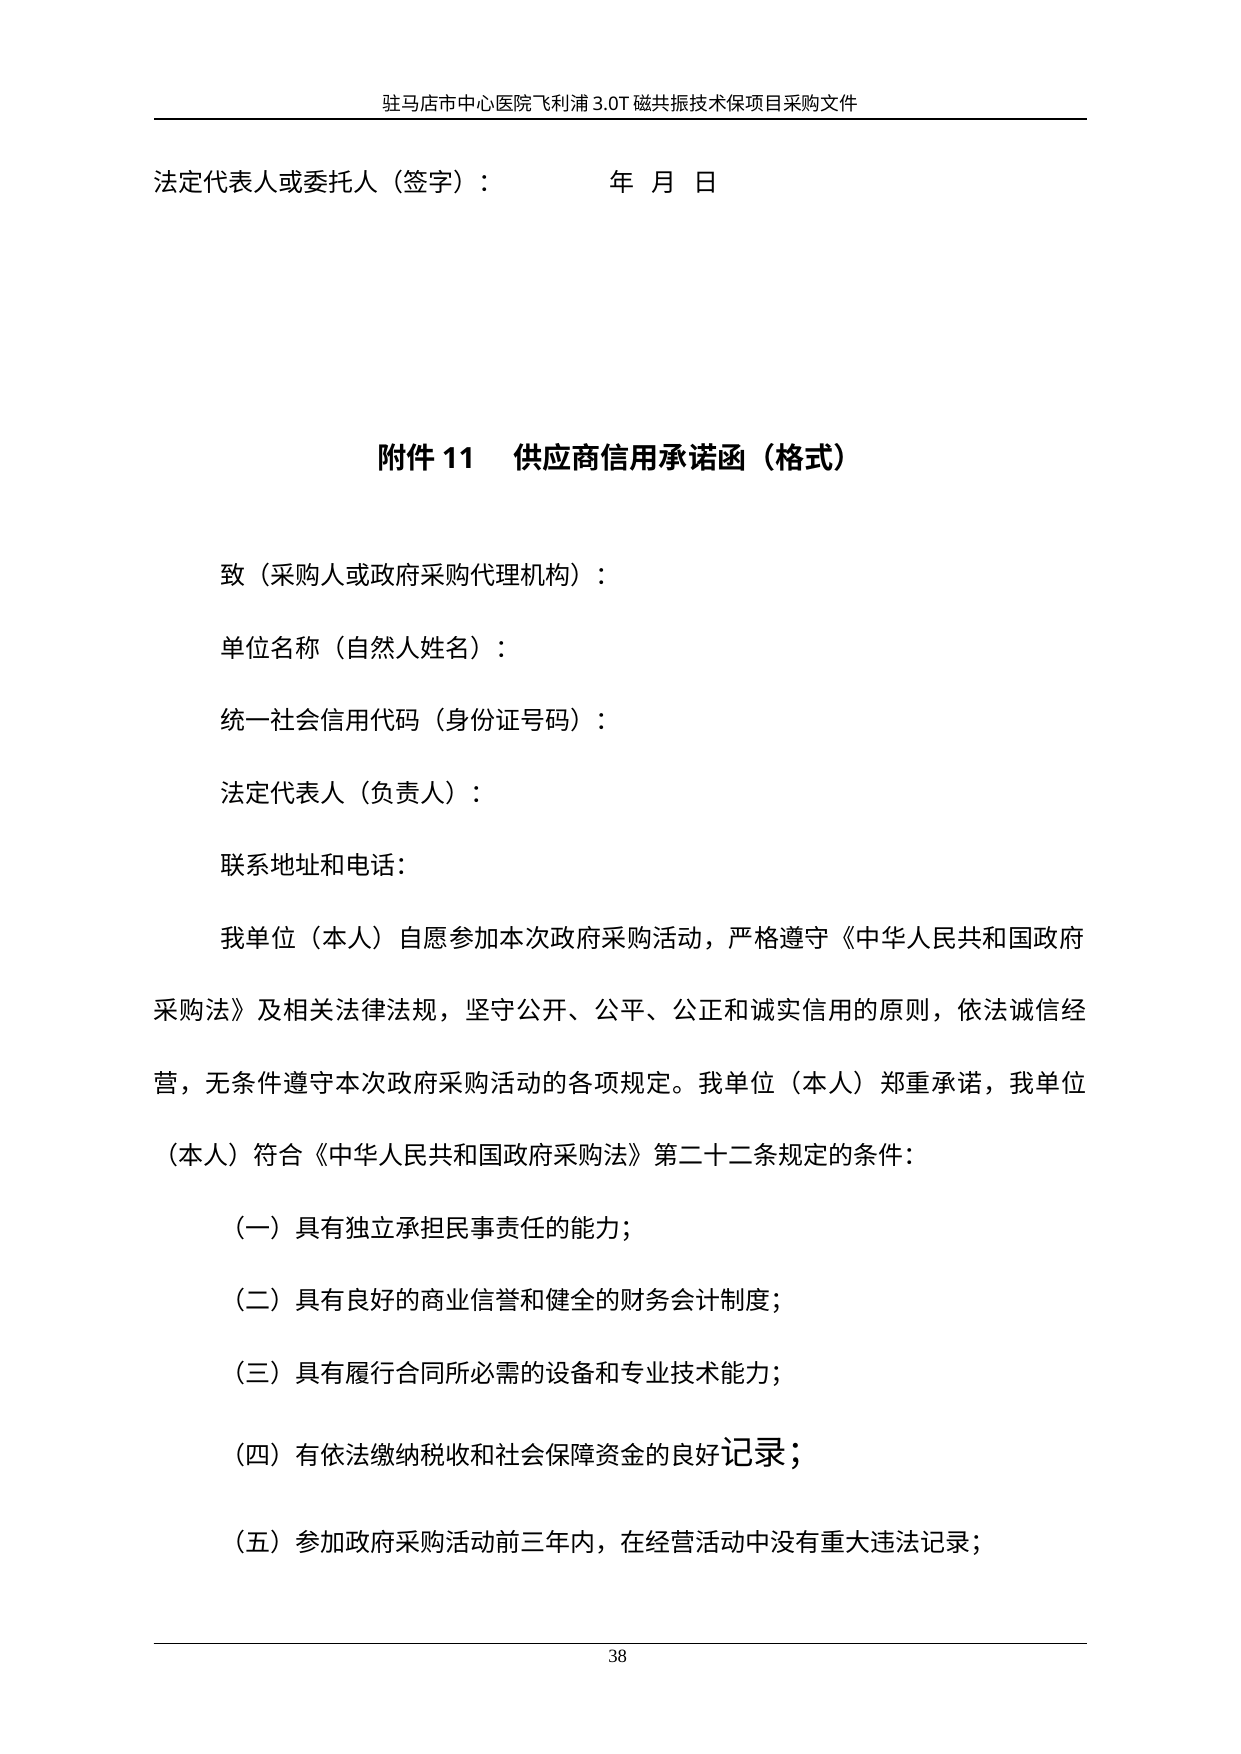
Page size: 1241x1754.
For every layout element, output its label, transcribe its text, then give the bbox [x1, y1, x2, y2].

text 致（采购人或政府采购代理机构）： [153, 556, 1087, 592]
text 我单位（本人）自愿参加本次政府采购活动，严格遵守《中华人民共和国政府采购法》及相关法律法规，坚守公开、公平、公正和诚实信用的原则，依法诚信经营，无条件遵守本次政府采购活动的各项规定。我单位（本人）郑重承诺，我单位（本人）符合《中华人民共和国政府采购法》第二十二条规定的条件： [153, 918, 1087, 1172]
text 法定代表人或委托人（签字）： 年 月 日 [153, 162, 1087, 199]
text （二）具有良好的商业信誉和健全的财务会计制度； [153, 1281, 1087, 1317]
text 单位名称（自然人姓名）： [153, 628, 1087, 664]
text （五）参加政府采购活动前三年内，在经营活动中没有重大违法记录； [153, 1522, 1087, 1558]
text 联系地址和电话： [153, 846, 1087, 882]
text 统一社会信用代码（身份证号码）： [153, 701, 1087, 737]
text （三）具有履行合同所必需的设备和专业技术能力； [153, 1353, 1087, 1389]
text （一）具有独立承担民事责任的能力； [153, 1208, 1087, 1244]
text 法定代表人（负责人）： [153, 773, 1087, 809]
text （四）有依法缴纳税收和社会保障资金的良好记录； [153, 1426, 1087, 1474]
text 附件11 供应商信用承诺函（格式） [153, 423, 1087, 489]
